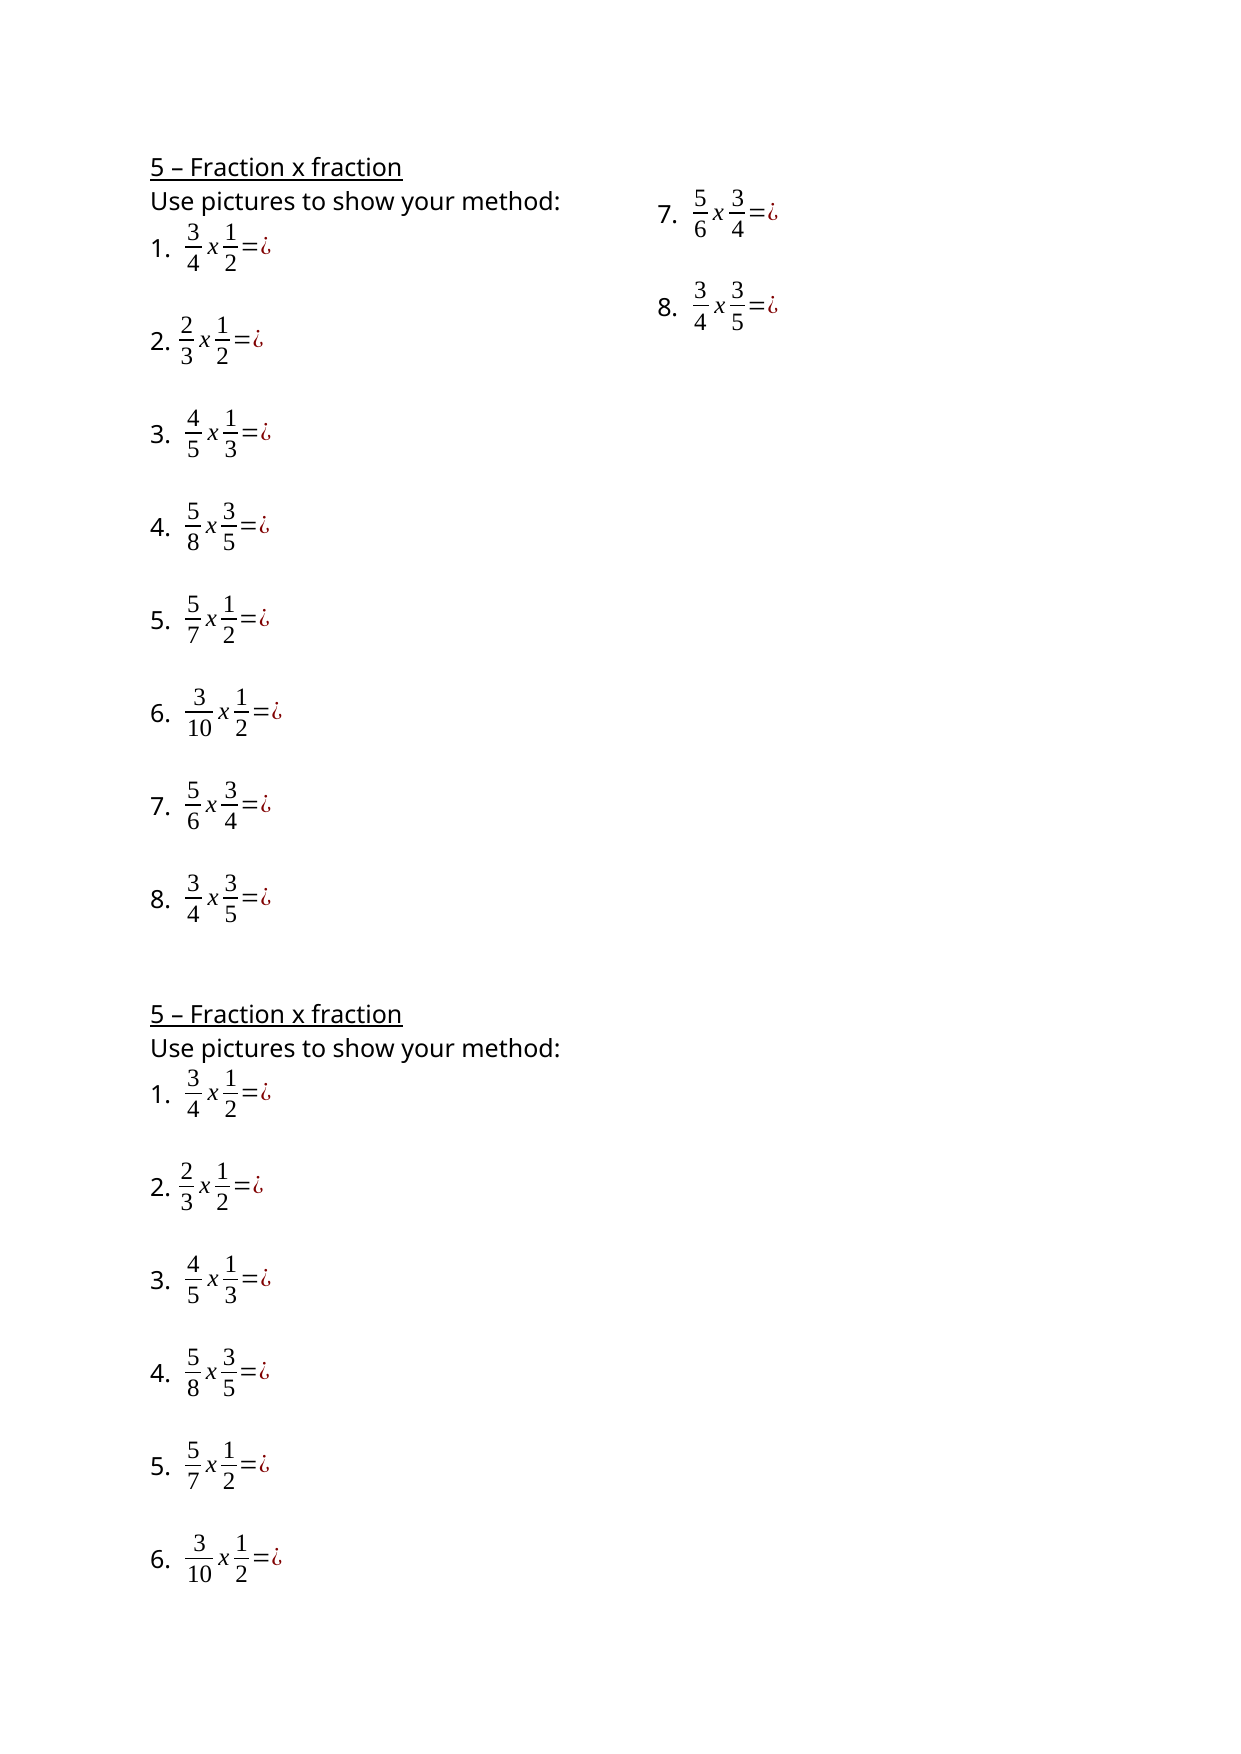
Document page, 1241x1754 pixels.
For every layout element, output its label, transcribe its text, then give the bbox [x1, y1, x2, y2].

text 1. [150, 218, 583, 277]
text Use pictures to show your method: [150, 184, 583, 218]
text 6. [150, 1529, 583, 1588]
text 1. [150, 1064, 583, 1123]
text 6. [150, 683, 583, 742]
text 3. [150, 404, 583, 463]
text 8. [150, 869, 583, 928]
text 5. [150, 1437, 583, 1496]
text 5 – Fraction x fraction [150, 150, 583, 184]
text 7. [657, 184, 1090, 243]
text 5 – Fraction x fraction [150, 996, 583, 1030]
text 2. [150, 1157, 583, 1216]
text 4. [150, 1343, 583, 1402]
text 5. [150, 590, 583, 649]
text 7. [150, 776, 583, 835]
text Use pictures to show your method: [150, 1030, 583, 1064]
text 8. [657, 277, 1090, 336]
text 4. [150, 497, 583, 556]
text 2. [150, 311, 583, 370]
text 3. [150, 1251, 583, 1309]
